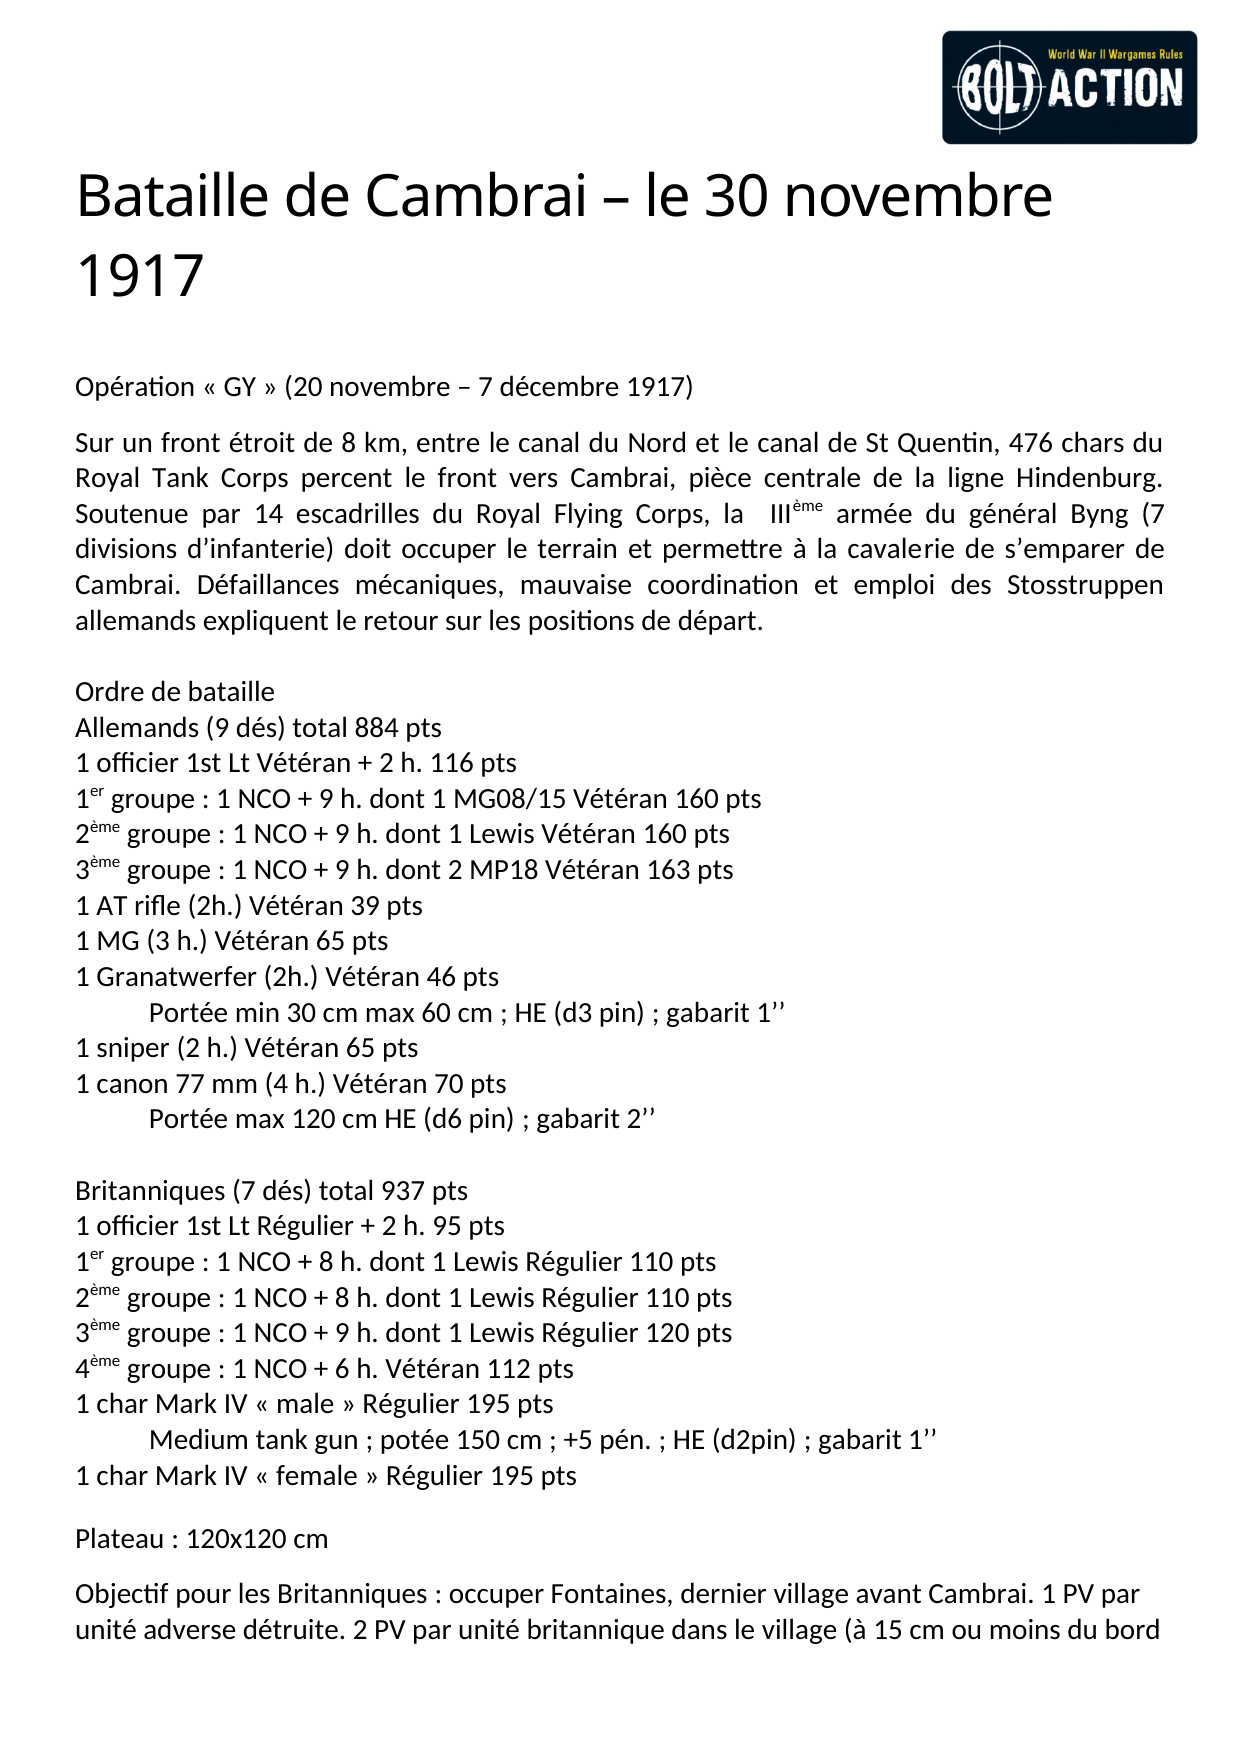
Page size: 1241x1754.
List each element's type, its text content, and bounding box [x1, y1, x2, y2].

text 1er groupe : 1 NCO + 8 h. dont 1 Lewis Régulier 110 pts [75, 1243, 1165, 1279]
picture [909, 8, 1241, 167]
text 1 officier 1st Lt Vétéran + 2 h. 116 pts [75, 744, 1165, 780]
text 2ème groupe : 1 NCO + 8 h. dont 1 Lewis Régulier 110 pts [75, 1279, 1165, 1314]
text Allemands (9 dés) total 884 pts [75, 709, 1165, 744]
text 1er groupe : 1 NCO + 9 h. dont 1 MG08/15 Vétéran 160 pts [75, 780, 1165, 816]
text Opération « GY » (20 novembre – 7 décembre 1917) [75, 368, 1165, 404]
text 1 char Mark IV « female » Régulier 195 pts [75, 1457, 1165, 1492]
text 4ème groupe : 1 NCO + 6 h. Vétéran 112 pts [75, 1350, 1165, 1386]
text Ordre de bataille [75, 673, 1165, 709]
text 1 canon 77 mm (4 h.) Vétéran 70 pts [75, 1065, 1165, 1101]
text Sur un front étroit de 8 km, entre le canal du Nord et le canal de St Quentin, 476 chars du Royal Tank Corps percent le front vers Cambrai, pièce centrale de la ligne Hindenburg. Soutenue par 14 escadrilles du Royal Flying Corps, la IIIème armée du général Byng (7 divisions d’infanterie) doit occuper le terrain et permettre à la cavalerie de s’emparer de Cambrai. Défaillances mécaniques, mauvaise coordination et emploi des Stosstruppen allemands expliquent le retour sur les positions de départ. [75, 424, 1165, 637]
text Medium tank gun ; potée 150 cm ; +5 pén. ; HE (d2pin) ; gabarit 1’’ [75, 1421, 1165, 1457]
text 3ème groupe : 1 NCO + 9 h. dont 1 Lewis Régulier 120 pts [75, 1314, 1165, 1350]
text Portée max 120 cm HE (d6 pin) ; gabarit 2’’ [75, 1101, 1165, 1136]
text 1 AT rifle (2h.) Vétéran 39 pts [75, 887, 1165, 922]
text 3ème groupe : 1 NCO + 9 h. dont 2 MP18 Vétéran 163 pts [75, 851, 1165, 887]
text Plateau : 120x120 cm [75, 1520, 1165, 1556]
text 1 officier 1st Lt Régulier + 2 h. 95 pts [75, 1207, 1165, 1243]
title Bataille de Cambrai – le 30 novembre 1917 [75, 154, 1165, 313]
text Britanniques (7 dés) total 937 pts [75, 1172, 1165, 1207]
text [75, 1576, 1165, 1647]
text 1 Granatwerfer (2h.) Vétéran 46 pts [75, 958, 1165, 994]
text 1 MG (3 h.) Vétéran 65 pts [75, 922, 1165, 958]
text Portée min 30 cm max 60 cm ; HE (d3 pin) ; gabarit 1’’ [75, 994, 1165, 1029]
text 1 sniper (2 h.) Vétéran 65 pts [75, 1029, 1165, 1065]
text 2ème groupe : 1 NCO + 9 h. dont 1 Lewis Vétéran 160 pts [75, 816, 1165, 851]
text 1 char Mark IV « male » Régulier 195 pts [75, 1386, 1165, 1421]
